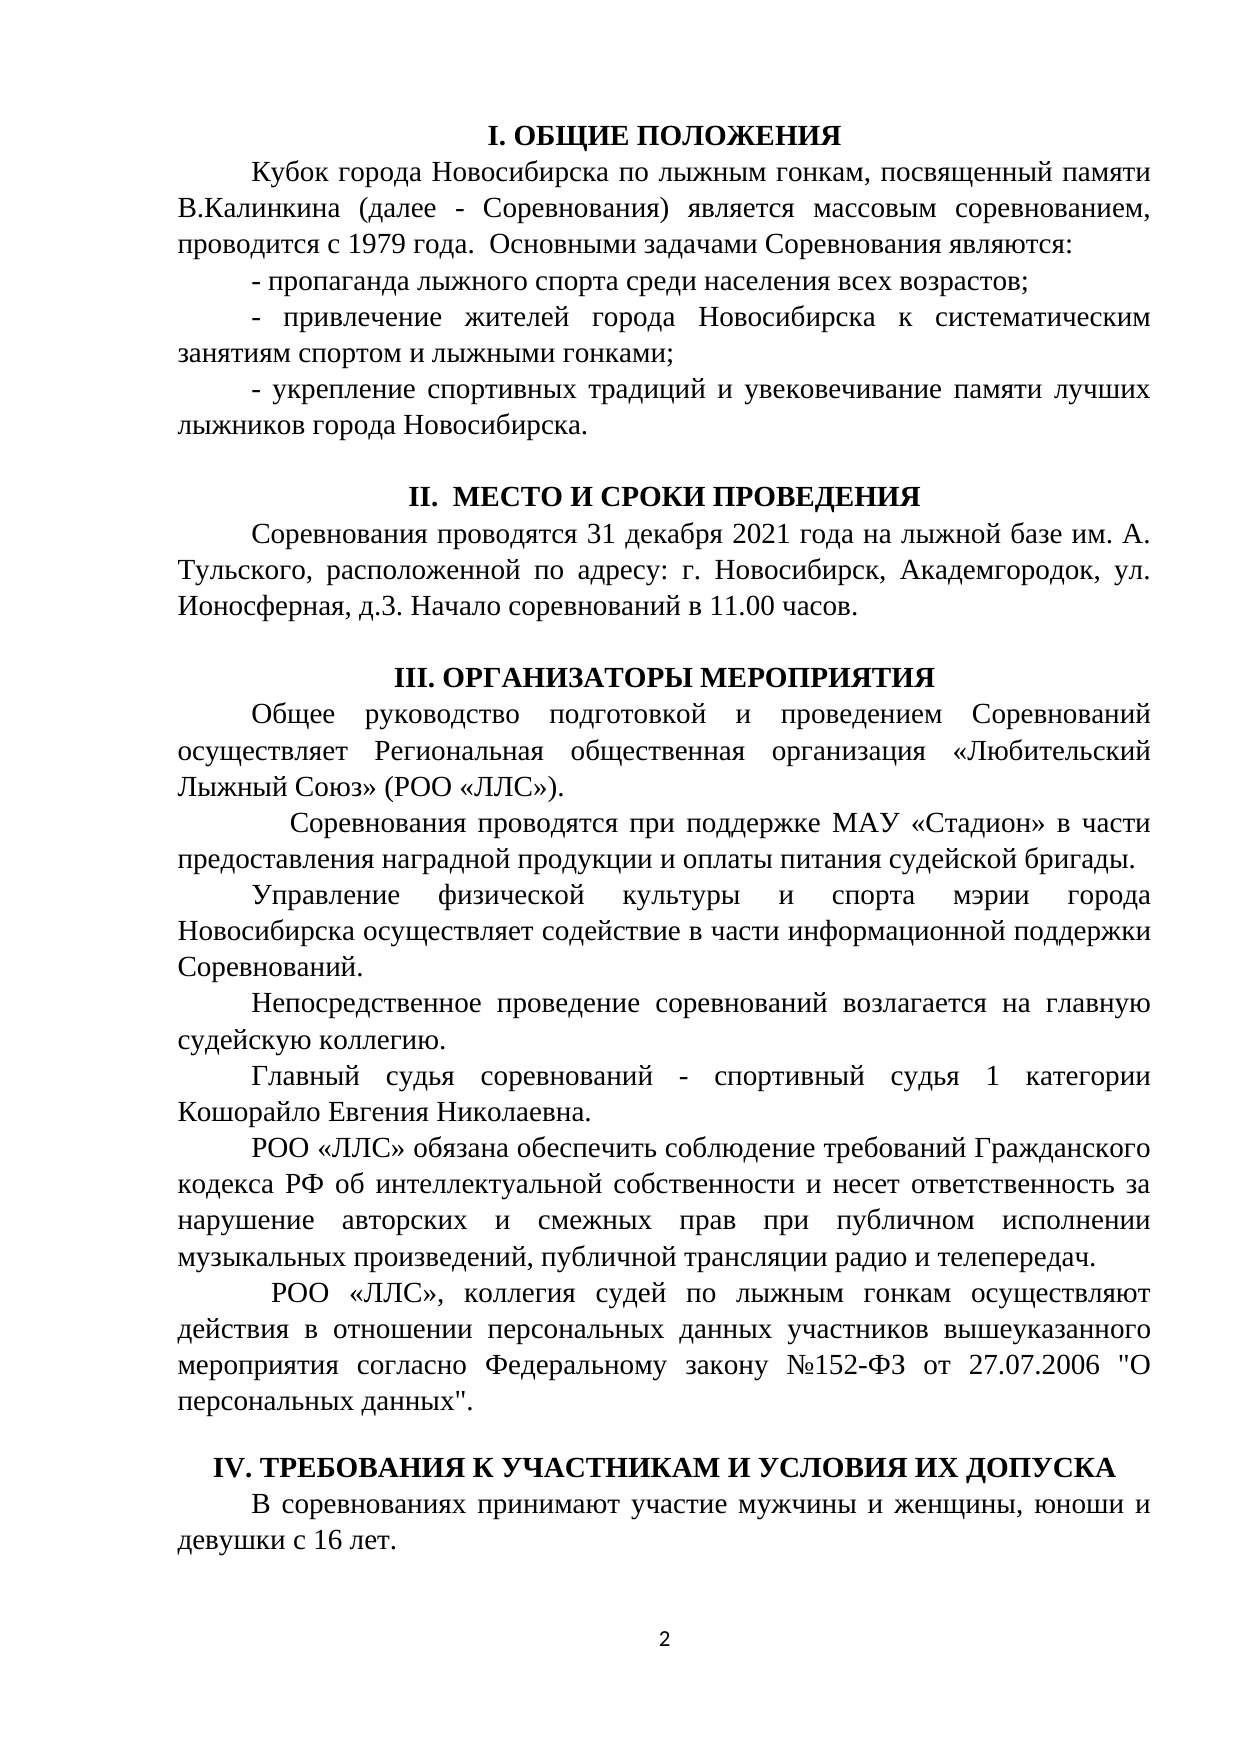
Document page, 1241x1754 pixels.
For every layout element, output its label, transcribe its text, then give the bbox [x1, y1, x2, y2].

text РОО «ЛЛС», коллегия судей по лыжным гонкам осуществляют действия в отношении персональных данных участников вышеуказанного мероприятия согласно Федеральному закону №152-ФЗ от 27.07.2006 "О персональных данных". [177, 1275, 1152, 1417]
text Соревнования проводятся 31 декабря 2021 года на лыжной базе им. А. Тульского, расположенной по адресу: г. Новосибирск, Академгородок, ул. Ионосферная, д.3. Начало соревнований в 11.00 часов. [177, 516, 1152, 622]
text I. ОБЩИЕ ПОЛОЖЕНИЯ [177, 118, 1152, 152]
text Непосредственное проведение соревнований возлагается на главную судейскую коллегию. [177, 986, 1152, 1055]
text - привлечение жителей города Новосибирска к систематическим занятиям спортом и лыжными гонками; [177, 299, 1152, 368]
text - пропаганда лыжного спорта среди населения всех возрастов; [177, 263, 1152, 296]
text Управление физической культуры и спорта мэрии города Новосибирска осуществляет содействие в части информационной поддержки Соревнований. [177, 877, 1152, 983]
text В соревнованиях принимают участие мужчины и женщины, юноши и девушки с 16 лет. [177, 1486, 1152, 1556]
text Главный судья соревнований - спортивный судья 1 категории Кошорайло Евгения Николаевна. [177, 1058, 1152, 1128]
text II. МЕСТО И СРОКИ ПРОВЕДЕНИЯ [177, 479, 1152, 513]
text Соревнования проводятся при поддержке МАУ «Стадион» в части предоставления наградной продукции и оплаты питания судейской бригады. [177, 805, 1152, 874]
text IV. ТРЕБОВАНИЯ К УЧАСТНИКАМ И УСЛОВИЯ ИХ ДОПУСКА [177, 1450, 1152, 1483]
text III. ОРГАНИЗАТОРЫ МЕРОПРИЯТИЯ [177, 660, 1152, 694]
text - укрепление спортивных традиций и увековечивание памяти лучших лыжников города Новосибирска. [177, 371, 1152, 441]
text Кубок города Новосибирска по лыжным гонкам, посвященный памяти В.Калинкина (далее - Соревнования) является массовым соревнованием, проводится с 1979 года. Основными задачами Соревнования являются: [177, 154, 1152, 260]
text Общее руководство подготовкой и проведением Соревнований осуществляет Региональная общественная организация «Любительский Лыжный Союз» (РОО «ЛЛС»). [177, 696, 1152, 802]
text РОО «ЛЛС» обязана обеспечить соблюдение требований Гражданского кодекса РФ об интеллектуальной собственности и несет ответственность за нарушение авторских и смежных прав при публичном исполнении музыкальных произведений, публичной трансляции радио и телепередач. [177, 1130, 1152, 1272]
